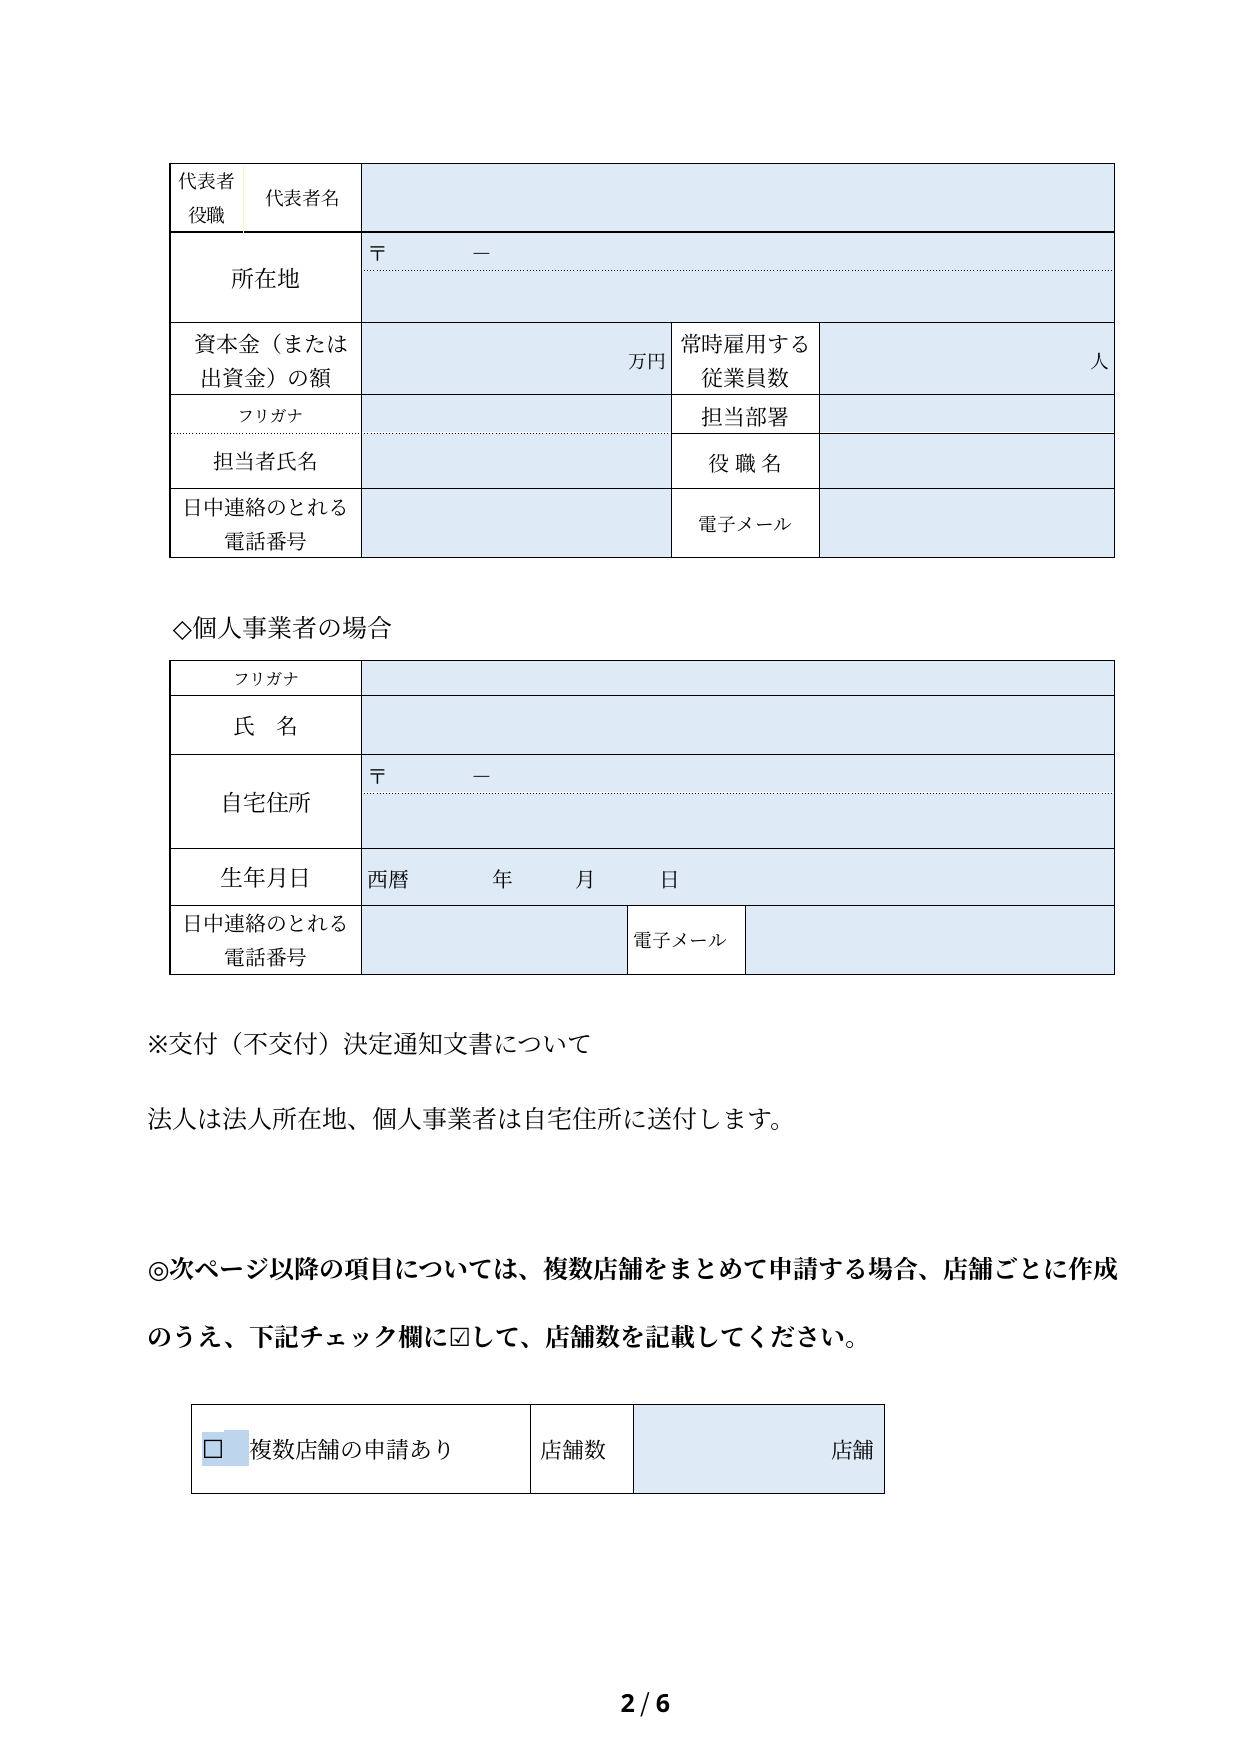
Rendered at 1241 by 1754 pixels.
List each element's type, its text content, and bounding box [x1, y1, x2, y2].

text ◇個人事業者の場合 [148, 592, 1137, 660]
text ※交付（不交付）決定通知文書について [148, 1009, 1137, 1077]
table_cell [362, 793, 1114, 848]
table_cell 自宅住所 [171, 755, 361, 848]
table_cell [362, 395, 671, 432]
table_cell 〒 － [362, 233, 1114, 270]
table_header 店舗数 [531, 1405, 633, 1493]
table_cell 役 職 名 [672, 434, 819, 488]
table_cell 日中連絡のとれる電話番号 [171, 906, 361, 974]
table_cell 資本金（または出資金）の額 [171, 323, 361, 394]
table_cell 万円 [362, 323, 671, 394]
table_cell [362, 270, 1114, 322]
table_cell 人 [820, 323, 1114, 394]
table_cell 代表者名 [244, 164, 361, 231]
table_header フリガナ [171, 661, 361, 695]
table_cell 電子メール [672, 489, 819, 557]
table_cell 氏 名 [171, 696, 361, 754]
table_cell 生年月日 [171, 849, 361, 905]
text ◎次ページ以降の項目については、複数店舗をまとめて申請する場合、店舗ごとに作成のうえ、下記チェック欄に☑して、店舗数を記載してください。 [148, 1234, 1137, 1369]
table_cell [362, 489, 671, 557]
table_cell [820, 489, 1114, 557]
table_cell [362, 164, 1114, 231]
table_cell 〒 － [362, 755, 1114, 792]
table_cell [362, 696, 1114, 754]
table_cell 日中連絡のとれる電話番号 [171, 489, 361, 557]
table_cell [820, 395, 1114, 432]
table_cell [746, 906, 1114, 974]
table_cell 電子メール [628, 906, 745, 974]
table_cell [362, 433, 671, 488]
table_header [362, 661, 1114, 695]
table_cell 所在地 [171, 233, 361, 322]
table_cell 担当者氏名 [171, 433, 361, 488]
table_cell [820, 434, 1114, 488]
table_cell [362, 906, 627, 974]
table_cell フリガナ [171, 395, 361, 432]
table_header 複数店舗の申請あり [192, 1405, 530, 1493]
table_header 店舗 [634, 1405, 884, 1493]
table_cell 代表者 役職 [171, 164, 243, 231]
table_cell 西暦 年 月 日 [362, 849, 1114, 905]
table_cell 担当部署 [672, 395, 819, 432]
table_cell 常時雇用する従業員数 [672, 323, 819, 394]
text 法人は法人所在地、個人事業者は自宅住所に送付します。 [148, 1084, 1137, 1152]
